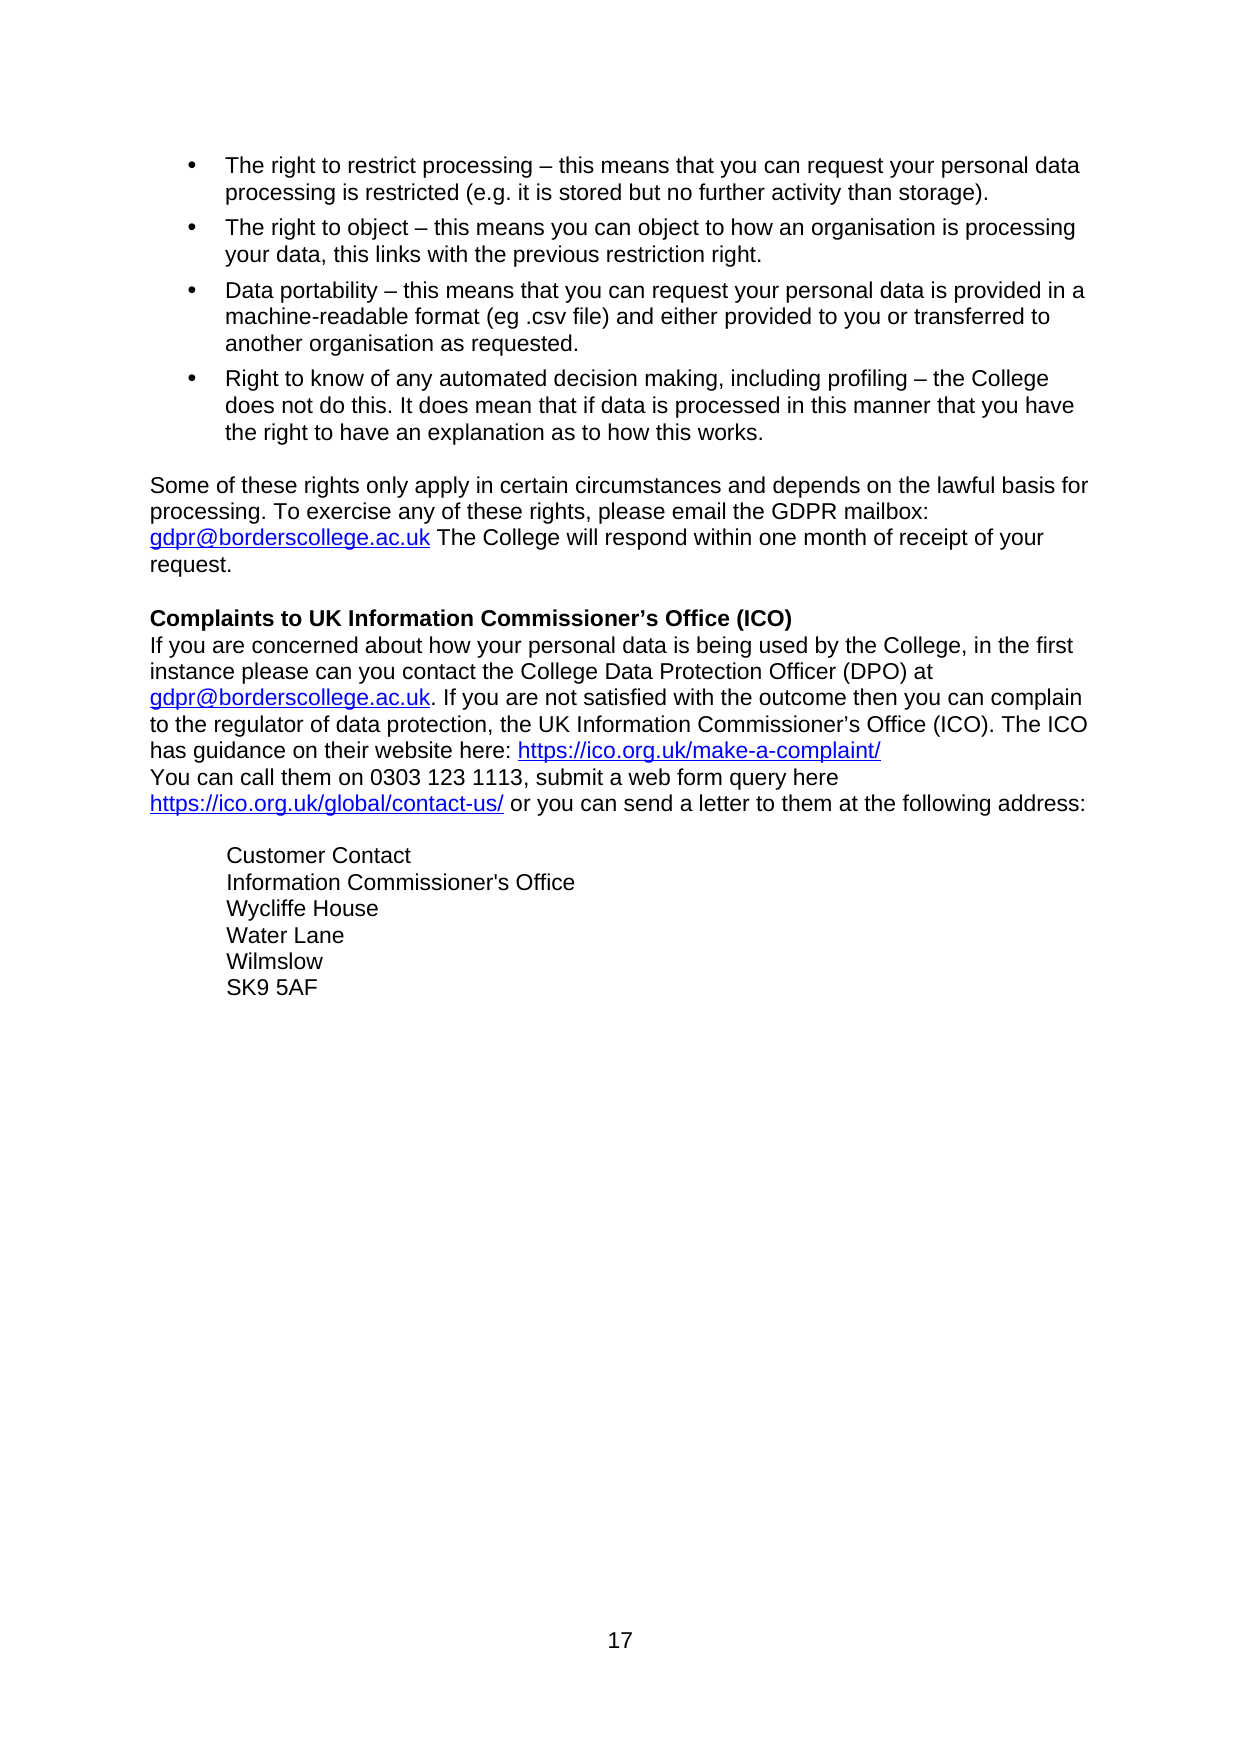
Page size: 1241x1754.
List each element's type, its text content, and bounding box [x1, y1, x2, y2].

text You can call them on 0303 123 1113, submit a web form query here https://ico.org.uk/global/contact-us/ or you can send a letter to them at the following address: [149, 763, 1090, 816]
text Water Lane [226, 922, 1090, 948]
text Complaints to UK Information Commissioner’s Office (ICO) [149, 605, 1090, 632]
text Wycliffe House [226, 895, 1090, 922]
text Wilmslow [226, 948, 1090, 974]
list Data portability – this means that you can request your personal data is provided in a machine-readable format (eg .csv file) and either provided to you or transferred to another organisation as requested. [187, 274, 1090, 356]
list The right to object – this means you can object to how an organisation is processing your data, this links with the previous restriction right. [187, 212, 1090, 267]
list Right to know of any automated decision making, including profiling – the College does not do this. It does mean that if data is processed in this manner that you have the right to have an explanation as to how this works. [187, 363, 1090, 445]
text Some of these rights only apply in certain circumstances and depends on the lawful basis for processing. To exercise any of these rights, please email the GDPR mailbox: gdpr@borderscollege.ac.uk The College will respond within one month of receipt of your request. [149, 472, 1090, 577]
text SK9 5AF [226, 974, 1090, 1001]
list The right to restrict processing – this means that you can request your personal data processing is restricted (e.g. it is stored but no further activity than storage). [187, 150, 1090, 205]
text Information Commissioner's Office [226, 869, 1090, 895]
text If you are concerned about how your personal data is being used by the College, in the first instance please can you contact the College Data Protection Officer (DPO) at gdpr@borderscollege.ac.uk. If you are not satisfied with the outcome then you can complain to the regulator of data protection, the UK Information Commissioner’s Office (ICO). The ICO has guidance on their website here: https://ico.org.uk/make-a-complaint/ [149, 632, 1090, 763]
text Customer Contact [226, 842, 1090, 869]
